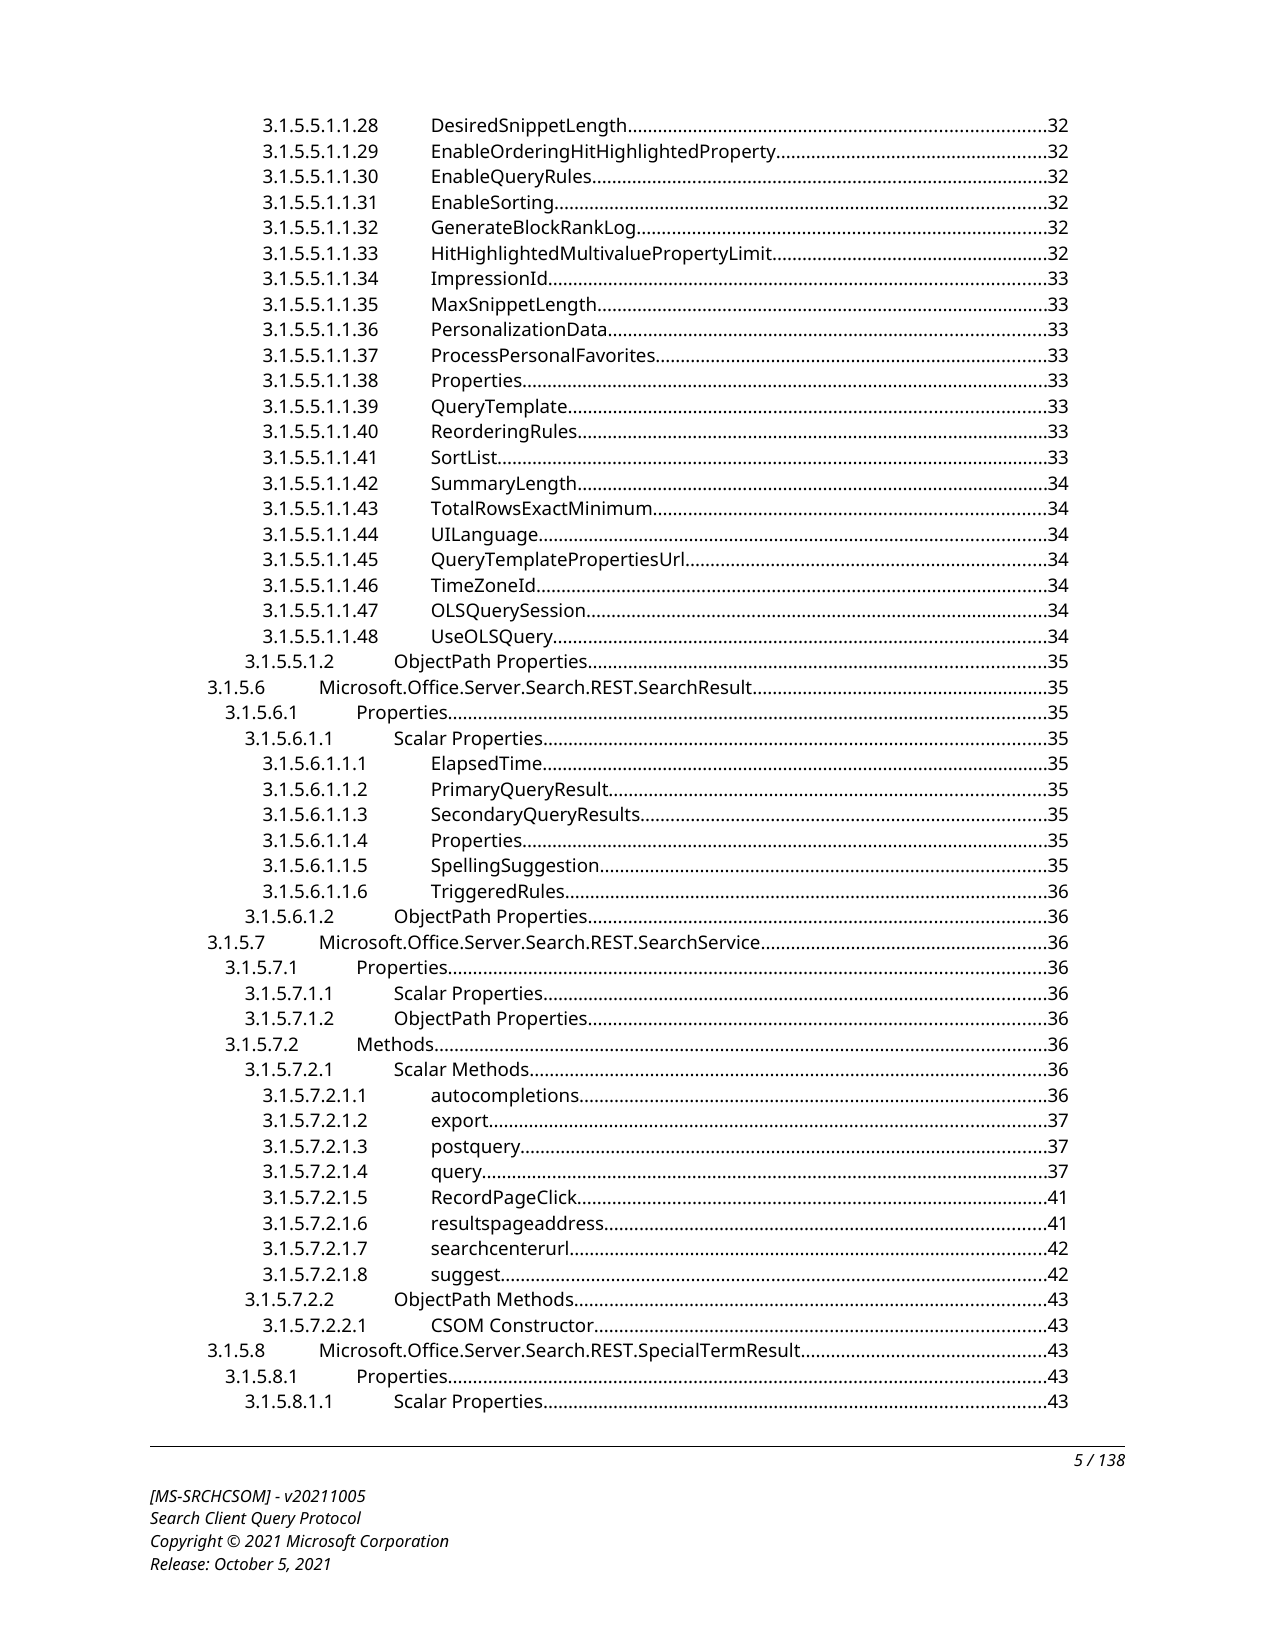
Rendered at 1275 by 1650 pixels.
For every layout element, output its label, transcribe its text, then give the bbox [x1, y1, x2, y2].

text 3.1.5.5.1.2 ObjectPath Properties 35 [244, 648, 1078, 674]
text 3.1.5.7.2.1.8 suggest 42 [262, 1261, 1078, 1286]
text 3.1.5.8.1 Properties 43 [225, 1363, 1078, 1388]
text 3.1.5.7.2.1.5 RecordPageClick 41 [262, 1184, 1078, 1210]
text 3.1.5.5.1.1.29 EnableOrderingHitHighlightedProperty 32 [262, 138, 1078, 163]
text 3.1.5.6.1.1.6 TriggeredRules 36 [262, 878, 1078, 904]
text 3.1.5.5.1.1.40 ReorderingRules 33 [262, 419, 1078, 444]
text 3.1.5.6.1.1.4 Properties 35 [262, 827, 1078, 853]
text 3.1.5.7.2.1.2 export 37 [262, 1108, 1078, 1133]
text 3.1.5.5.1.1.33 HitHighlightedMultivaluePropertyLimit 32 [262, 240, 1078, 266]
text 3.1.5.5.1.1.36 PersonalizationData 33 [262, 317, 1078, 342]
text 3.1.5.5.1.1.28 DesiredSnippetLength 32 [262, 112, 1078, 138]
text 3.1.5.7.2.2 ObjectPath Methods 43 [244, 1286, 1078, 1312]
text 3.1.5.5.1.1.48 UseOLSQuery 34 [262, 623, 1078, 648]
text 3.1.5.6.1.2 ObjectPath Properties 36 [244, 904, 1078, 929]
text 3.1.5.5.1.1.43 TotalRowsExactMinimum 34 [262, 495, 1078, 521]
text 3.1.5.7.2.2.1 CSOM Constructor 43 [262, 1312, 1078, 1337]
text 3.1.5.6.1.1.5 SpellingSuggestion 35 [262, 853, 1078, 878]
text 3.1.5.5.1.1.46 TimeZoneId 34 [262, 572, 1078, 597]
text 3.1.5.7.2 Methods 36 [225, 1031, 1078, 1057]
text 3.1.5.6.1.1 Scalar Properties 35 [244, 725, 1078, 751]
text 3.1.5.7.2.1.4 query 37 [262, 1159, 1078, 1184]
text 3.1.5.7.2.1.7 searchcenterurl 42 [262, 1235, 1078, 1261]
text 3.1.5.5.1.1.39 QueryTemplate 33 [262, 393, 1078, 419]
text 3.1.5.7.1.1 Scalar Properties 36 [244, 980, 1078, 1006]
text 3.1.5.7.2.1.6 resultspageaddress 41 [262, 1210, 1078, 1235]
text 3.1.5.7.2.1.3 postquery 37 [262, 1133, 1078, 1159]
text 3.1.5.5.1.1.42 SummaryLength 34 [262, 470, 1078, 495]
text 3.1.5.5.1.1.34 ImpressionId 33 [262, 266, 1078, 291]
text 3.1.5.7.2.1 Scalar Methods 36 [244, 1057, 1078, 1082]
text 3.1.5.5.1.1.32 GenerateBlockRankLog 32 [262, 214, 1078, 240]
text 3.1.5.6.1.1.1 ElapsedTime 35 [262, 751, 1078, 776]
text 3.1.5.6.1 Properties 35 [225, 699, 1078, 725]
text 3.1.5.5.1.1.30 EnableQueryRules 32 [262, 163, 1078, 189]
text 3.1.5.8 Microsoft.Office.Server.Search.REST.SpecialTermResult 43 [207, 1337, 1078, 1363]
text 3.1.5.5.1.1.41 SortList 33 [262, 444, 1078, 470]
text 3.1.5.5.1.1.44 UILanguage 34 [262, 521, 1078, 546]
text 3.1.5.5.1.1.47 OLSQuerySession 34 [262, 597, 1078, 623]
text 3.1.5.7.2.1.1 autocompletions 36 [262, 1082, 1078, 1108]
text 3.1.5.5.1.1.37 ProcessPersonalFavorites 33 [262, 342, 1078, 368]
text 3.1.5.8.1.1 Scalar Properties 43 [244, 1388, 1078, 1414]
text 3.1.5.6.1.1.3 SecondaryQueryResults 35 [262, 802, 1078, 827]
text 3.1.5.5.1.1.45 QueryTemplatePropertiesUrl 34 [262, 546, 1078, 572]
text 3.1.5.7.1.2 ObjectPath Properties 36 [244, 1006, 1078, 1031]
text 3.1.5.5.1.1.38 Properties 33 [262, 368, 1078, 393]
text 3.1.5.7 Microsoft.Office.Server.Search.REST.SearchService 36 [207, 929, 1078, 955]
text 3.1.5.5.1.1.35 MaxSnippetLength 33 [262, 291, 1078, 317]
text 3.1.5.5.1.1.31 EnableSorting 32 [262, 189, 1078, 214]
text 3.1.5.6 Microsoft.Office.Server.Search.REST.SearchResult 35 [207, 674, 1078, 699]
text 3.1.5.7.1 Properties 36 [225, 955, 1078, 980]
text 3.1.5.6.1.1.2 PrimaryQueryResult 35 [262, 776, 1078, 802]
